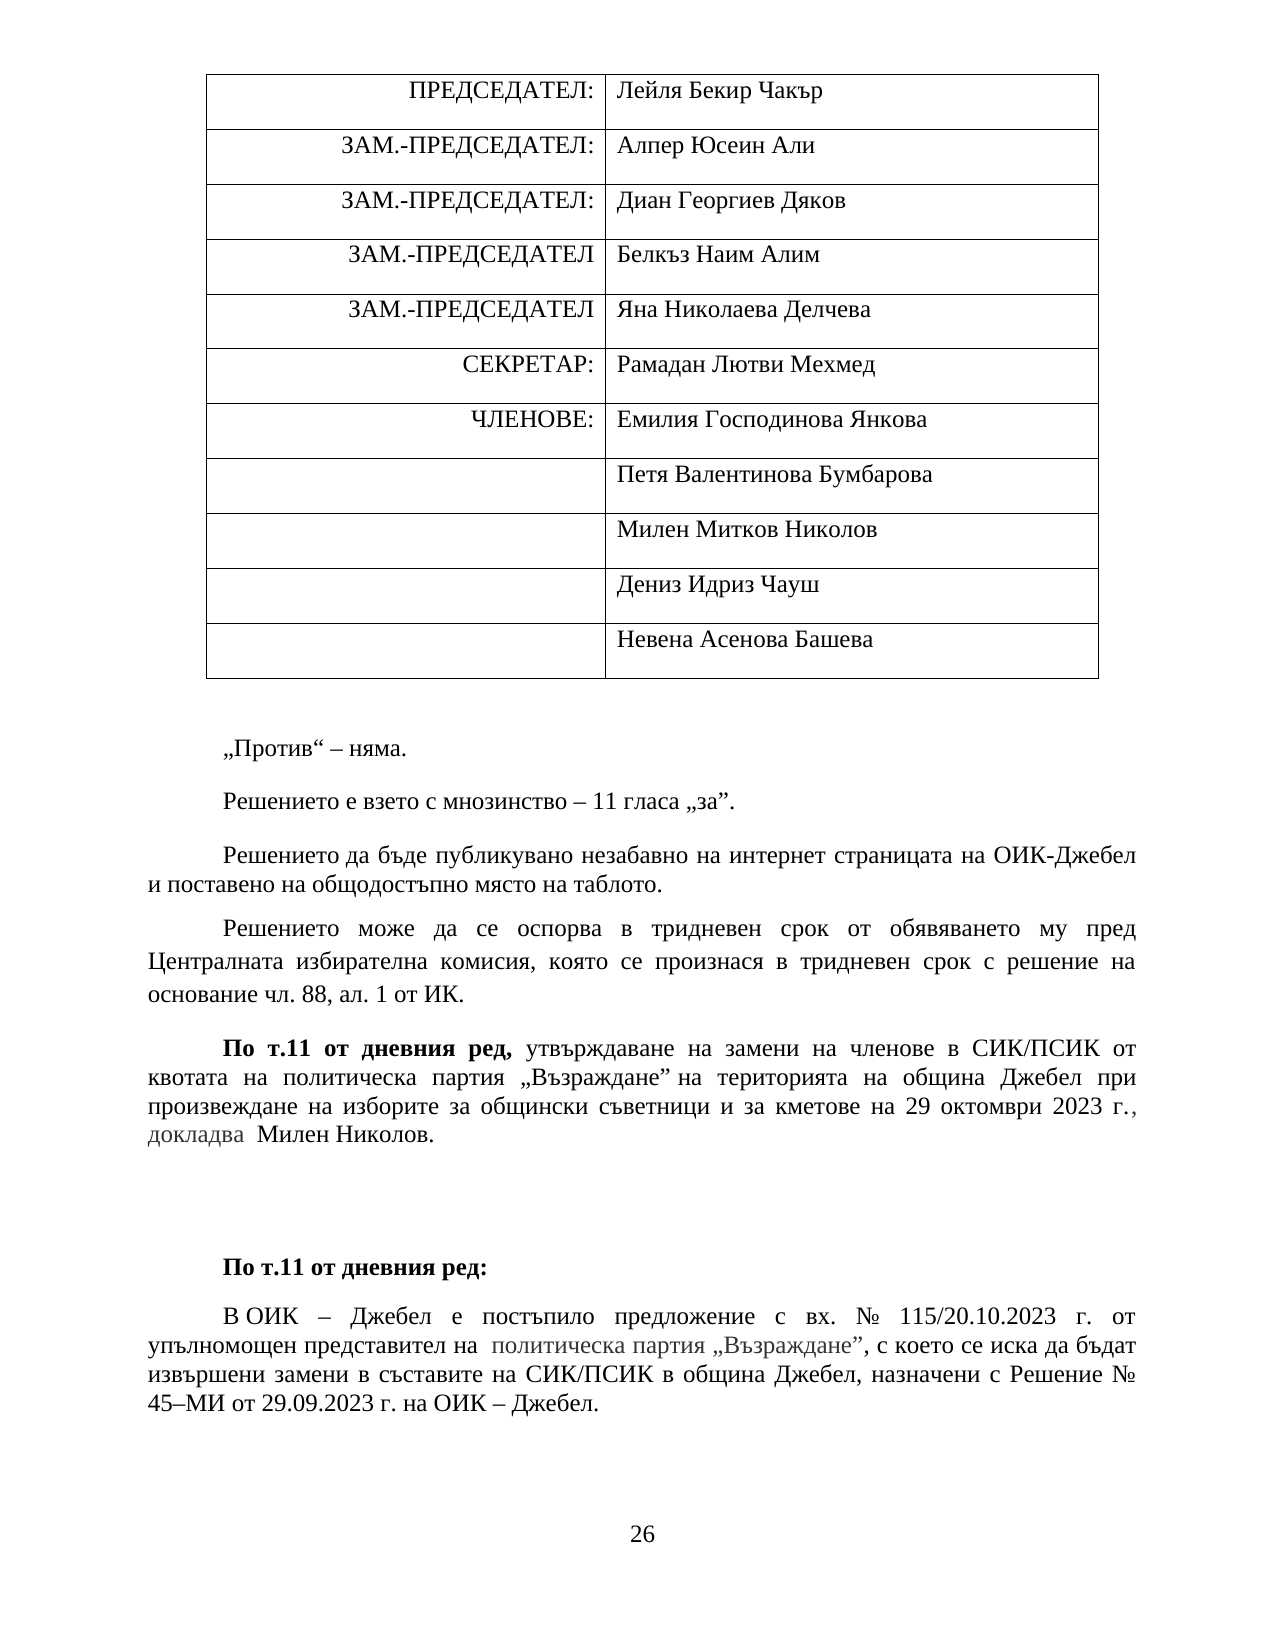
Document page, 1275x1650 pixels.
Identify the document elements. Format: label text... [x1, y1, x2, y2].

text Решението може да се оспорва в тридневен срок от обявяването му пред Централната избирателна комисия, която се произнася в тридневен срок с решение на основание чл. 88, ал. 1 от ИК. [148, 975, 1137, 1008]
table_header ПРЕДСЕДАТЕЛ: [207, 75, 605, 129]
text По т.11 от дневния ред, утвърждаване на замени на членове в СИК/ПСИК от квотата на политическа партия „Възраждане” на територията на община Джебел при произвеждане на изборите за общински съветници и за кметове на 29 октомври 2023 г., докладва Милен Николов. [148, 1119, 1137, 1148]
table_cell ЗАМ.-ПРЕДСЕДАТЕЛ [207, 240, 605, 293]
table_cell Милен Митков Николов [606, 514, 1098, 568]
table_cell Невена Асенова Башева [606, 624, 1098, 678]
table_cell Петя Валентинова Бумбарова [606, 459, 1098, 513]
text По т.11 от дневния ред: [148, 1252, 1137, 1281]
table_cell ЗАМ.-ПРЕДСЕДАТЕЛ: [207, 130, 605, 184]
table_cell Рамадан Лютви Мехмед [606, 349, 1098, 403]
table_cell [207, 514, 605, 568]
table_cell СЕКРЕТАР: [207, 349, 605, 403]
text Решението е взето с мнозинство – 11 гласа „за”. [185, 786, 1137, 815]
table_cell Дениз Идриз Чауш [606, 569, 1098, 623]
table_cell [207, 624, 605, 678]
text Решението може да се оспорва в тридневен срок от обявяването му пред Централната избирателна комисия, която се произнася в тридневен срок с решение на основание чл. 88, ал. 1 от ИК. [148, 913, 1137, 946]
table_cell Алпер Юсеин Али [606, 130, 1098, 184]
text „Против“ – няма. [185, 733, 1137, 761]
table_cell Яна Николаева Делчева [606, 295, 1098, 348]
table_cell [207, 459, 605, 513]
text В ОИК – Джебел е постъпило предложение с вх. № 115/20.10.2023 г. от упълномощен представител на политическа партия „Възраждане”, с което се иска да бъдат извършени замени в съставите на СИК/ПСИК в община Джебел, назначени с Решение № 45–МИ от 29.09.2023 г. на ОИК – Джебел. [148, 1301, 1137, 1416]
table_cell Диан Георгиев Дяков [606, 185, 1098, 238]
table_cell ЗАМ.-ПРЕДСЕДАТЕЛ: [207, 185, 605, 238]
text Решението да бъде публикувано незабавно на интернет страницата на ОИК-Джебел и поставено на общодостъпно място на таблото. [148, 840, 1137, 898]
table_header Лейля Бекир Чакър [606, 75, 1098, 129]
table_cell Емилия Господинова Янкова [606, 404, 1098, 458]
table_cell ЗАМ.-ПРЕДСЕДАТЕЛ [207, 295, 605, 348]
table_cell [207, 569, 605, 623]
table_cell Белкъз Наим Алим [606, 240, 1098, 293]
table_cell ЧЛЕНОВЕ: [207, 404, 605, 458]
